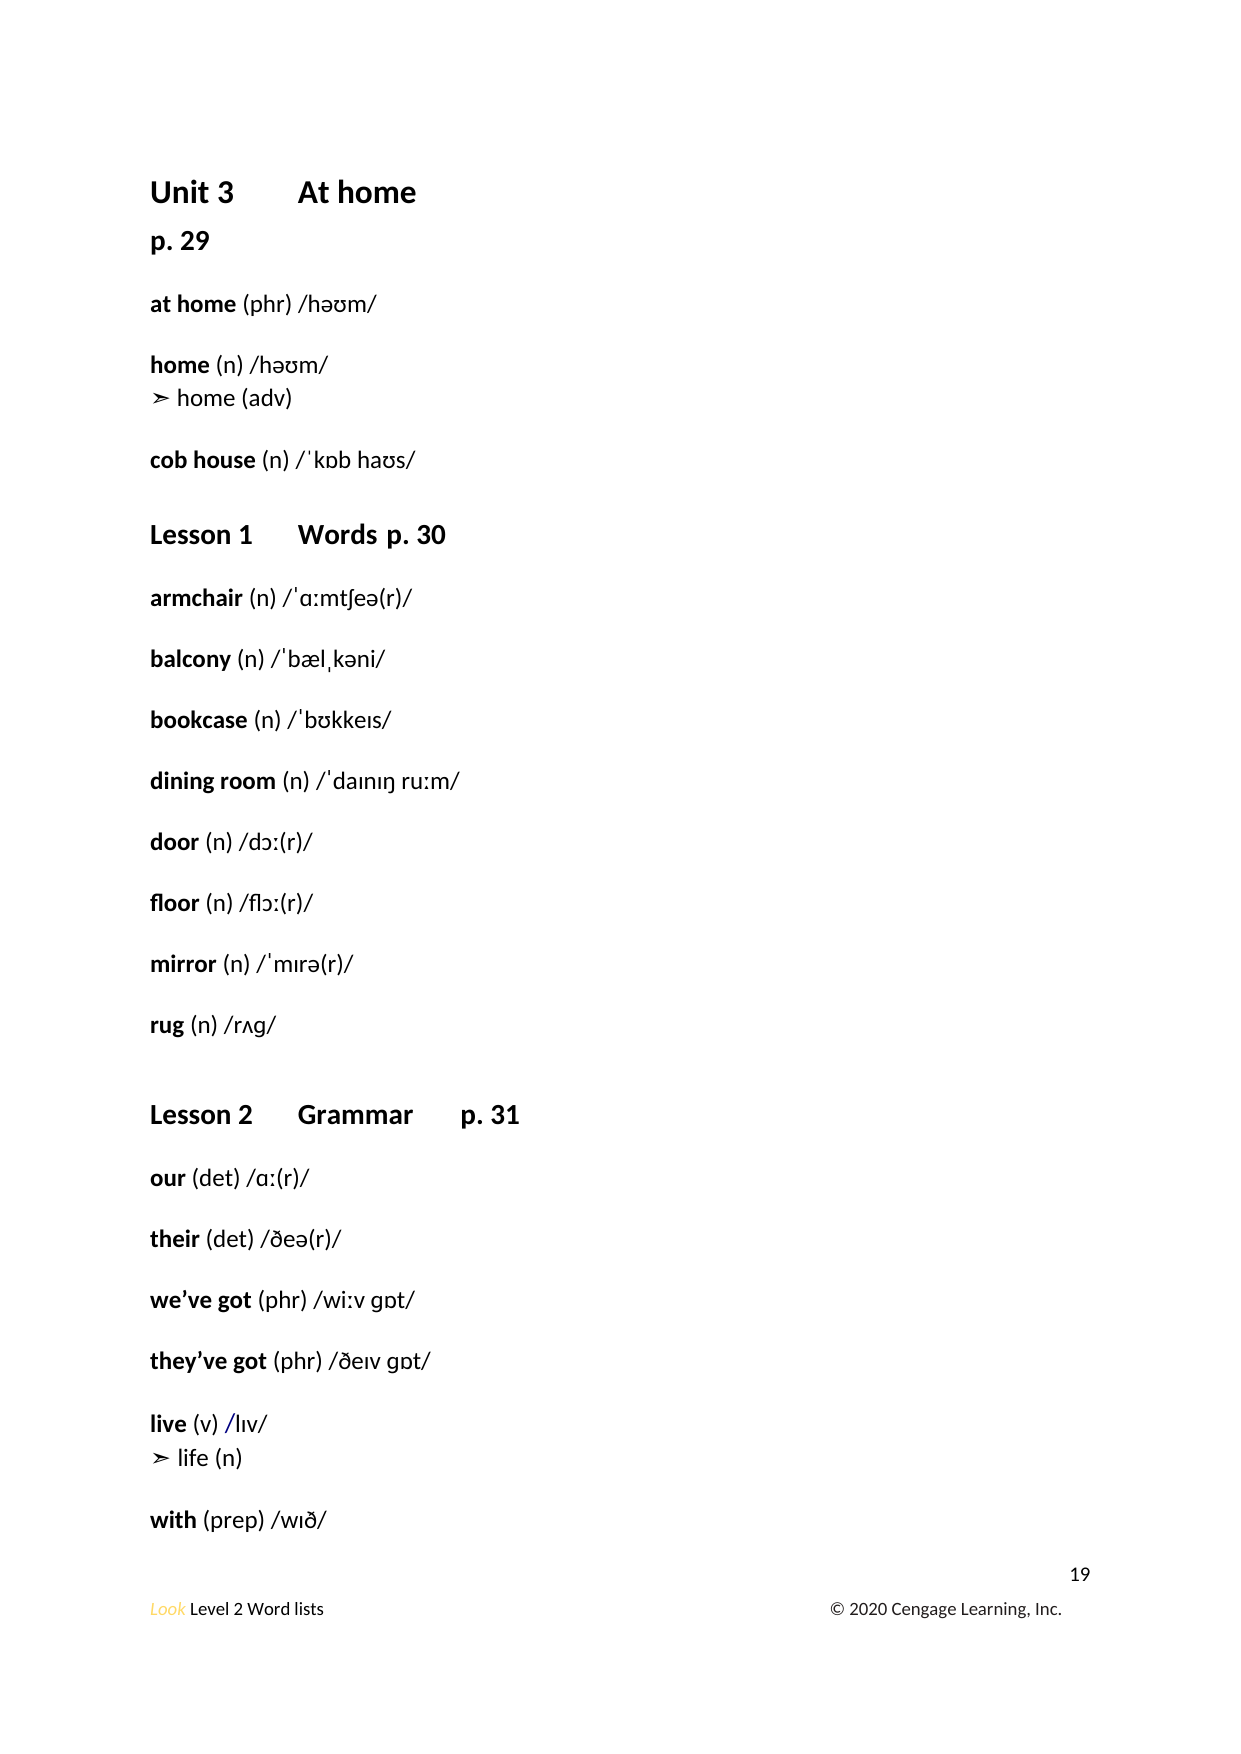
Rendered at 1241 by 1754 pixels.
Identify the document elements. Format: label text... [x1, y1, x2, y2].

text armchair (n) /ˈɑːmtʃeə(r)/ [150, 582, 1090, 612]
text door (n) /dɔː(r)/ [150, 826, 1090, 857]
text with (prep) /wɪð/ [150, 1504, 1090, 1534]
subtitle p. 29 [150, 222, 1090, 258]
text floor (n) /flɔː(r)/ [150, 887, 1090, 918]
text live (v) /lɪv/ [150, 1406, 1090, 1439]
text at home (phr) /həʊm/ [150, 288, 1090, 319]
text their (det) /ðeə(r)/ [150, 1223, 1090, 1254]
text we’ve got (phr) /wiːv ɡɒt/ [150, 1284, 1090, 1315]
subtitle Lesson 1 Words p. 30 [150, 516, 1090, 551]
text balcony (n) /ˈbælˌkəni/ [150, 643, 1090, 673]
text rug (n) /rʌɡ/ [150, 1009, 1090, 1040]
text our (det) /ɑː(r)/ [150, 1162, 1090, 1193]
text ➣ life (n) [150, 1439, 1090, 1473]
text bookcase (n) /ˈbʊkkeɪs/ [150, 704, 1090, 734]
text ➣ home (adv) [150, 380, 1090, 414]
text they’ve got (phr) /ðeɪv ɡɒt/ [150, 1345, 1090, 1376]
subtitle Unit 3 At home [150, 171, 1090, 212]
text dining room (n) /ˈdaɪnɪŋ ruːm/ [150, 765, 1090, 796]
text cob house (n) /ˈkɒb haʊs/ [150, 444, 1090, 475]
text mirror (n) /ˈmɪrə(r)/ [150, 948, 1090, 979]
subtitle Lesson 2 Grammar p. 31 [150, 1096, 1090, 1132]
text home (n) /həʊm/ [150, 349, 1090, 380]
